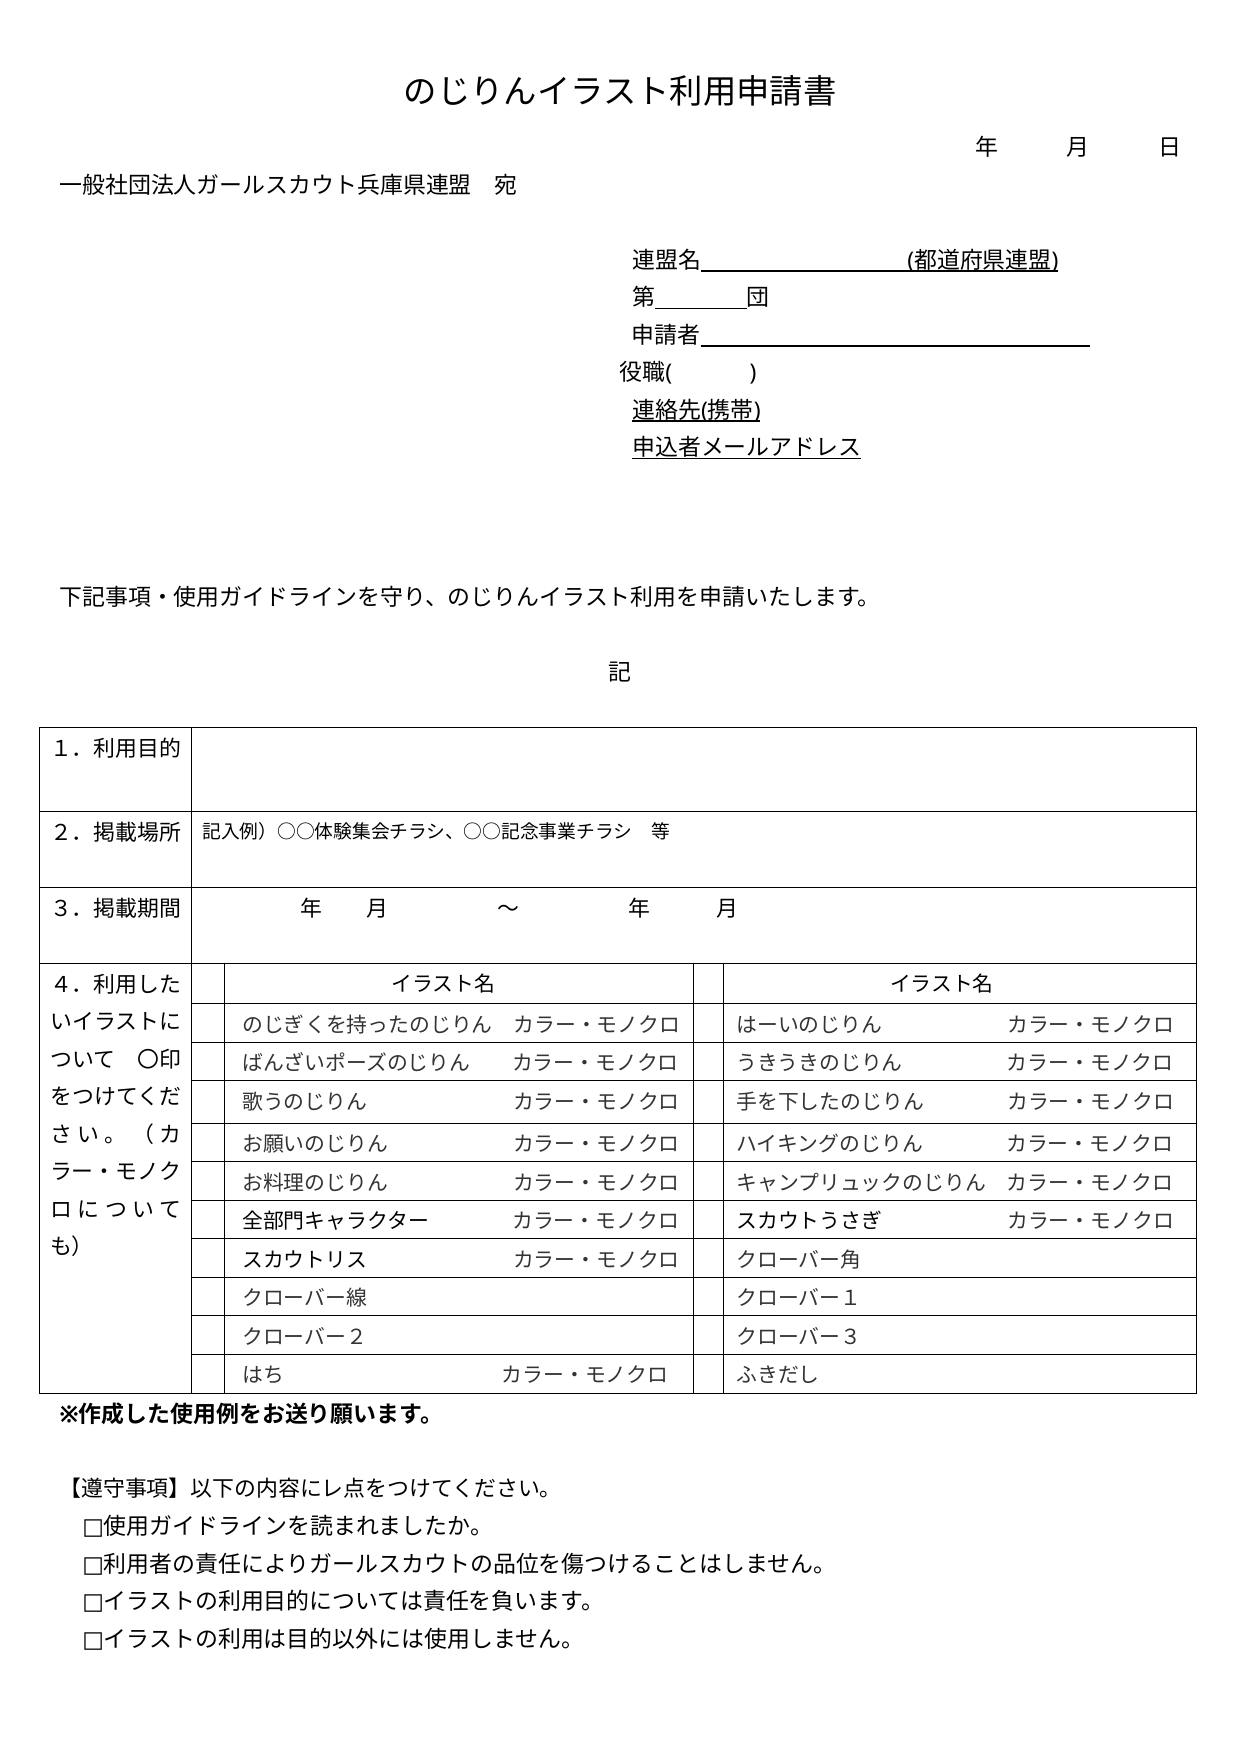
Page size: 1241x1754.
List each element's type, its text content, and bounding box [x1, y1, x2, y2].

table_cell ４．利用したいイラストについて 〇印をつけてください。（カラー・モノクロについても） [40, 964, 191, 1392]
table_cell [694, 1081, 723, 1123]
table_cell スカウトリス カラー・モノクロ [225, 1239, 693, 1277]
table_cell 歌うのじりん カラー・モノクロ [225, 1081, 693, 1123]
table_cell 手を下したのじりん カラー・モノクロ [724, 1081, 1196, 1123]
text 申込者メールアドレス [59, 427, 1089, 464]
table_cell [192, 1278, 224, 1315]
table_header １．利用目的 [40, 728, 191, 811]
text □利用者の責任によりガールスカウトの品位を傷つけることはしません。 [59, 1543, 1181, 1581]
table_cell [694, 1043, 723, 1080]
table_cell はーいのじりん カラー・モノクロ [724, 1004, 1196, 1042]
table_cell [192, 1201, 224, 1238]
text 一般社団法人ガールスカウト兵庫県連盟 宛 [59, 164, 1089, 202]
table_cell [192, 1043, 224, 1080]
table_cell ３．掲載期間 [40, 888, 191, 963]
text ※作成した使用例をお送り願います。 [59, 1394, 1089, 1431]
text □使用ガイドラインを読まれましたか。 [59, 1506, 1181, 1543]
table_cell [694, 1124, 723, 1161]
table_cell [192, 1355, 224, 1392]
text 連絡先(携帯) [59, 389, 1089, 427]
table_cell ２．掲載場所 [40, 812, 191, 887]
table_cell はち カラー・モノクロ [225, 1355, 693, 1392]
table_cell [694, 964, 723, 1003]
table_cell クローバー１ [724, 1278, 1196, 1315]
table_cell お願いのじりん カラー・モノクロ [225, 1124, 693, 1161]
table_cell ハイキングのじりん カラー・モノクロ [724, 1124, 1196, 1161]
table_cell スカウトうさぎ カラー・モノクロ [724, 1201, 1196, 1238]
table_cell [694, 1316, 723, 1354]
text 申請者 [59, 314, 1089, 352]
table_cell [192, 1124, 224, 1161]
table_cell [694, 1004, 723, 1042]
text 第 団 [59, 277, 1089, 314]
text 連盟名 (都道府県連盟) [59, 239, 1089, 277]
table_cell [694, 1355, 723, 1392]
table_cell のじぎくを持ったのじりん カラー・モノクロ [225, 1004, 693, 1042]
text □イラストの利用目的については責任を負います。 [59, 1581, 1181, 1618]
table_cell クローバー角 [724, 1239, 1196, 1277]
subtitle 記 [59, 652, 1181, 689]
table_cell ふきだし [724, 1355, 1196, 1392]
table_cell [192, 1081, 224, 1123]
table_cell [192, 1004, 224, 1042]
table_cell [694, 1239, 723, 1277]
table_header [192, 728, 1196, 811]
table_cell クローバー３ [724, 1316, 1196, 1354]
text のじりんイラスト利用申請書 [59, 52, 1181, 127]
table_cell [192, 1239, 224, 1277]
text 役職( ) [59, 352, 1089, 389]
table_cell [192, 964, 224, 1003]
table_cell [694, 1201, 723, 1238]
table_cell 全部門キャラクター カラー・モノクロ [225, 1201, 693, 1238]
text 年 月 日 [59, 127, 1181, 164]
table_cell [192, 1316, 224, 1354]
table_cell イラスト名 [225, 964, 693, 1003]
table_cell [192, 1162, 224, 1200]
table_cell 年 月 ～ 年 月 [192, 888, 1196, 963]
table_cell うきうきのじりん カラー・モノクロ [724, 1043, 1196, 1080]
table_cell クローバー２ [225, 1316, 693, 1354]
table_cell クローバー線 [225, 1278, 693, 1315]
table_cell キャンプリュックのじりん カラー・モノクロ [724, 1162, 1196, 1200]
table_cell お料理のじりん カラー・モノクロ [225, 1162, 693, 1200]
text 下記事項・使用ガイドラインを守り、のじりんイラスト利用を申請いたします。 [59, 577, 1089, 614]
table_cell ばんざいポーズのじりん カラー・モノクロ [225, 1043, 693, 1080]
text □イラストの利用は目的以外には使用しません。 [59, 1618, 1181, 1656]
text 【遵守事項】以下の内容にレ点をつけてください。 [59, 1468, 1181, 1506]
table_cell イラスト名 [724, 964, 1196, 1003]
table_cell 記入例）○○体験集会チラシ、○○記念事業チラシ 等 [192, 812, 1196, 887]
table_cell [694, 1278, 723, 1315]
table_cell [694, 1162, 723, 1200]
